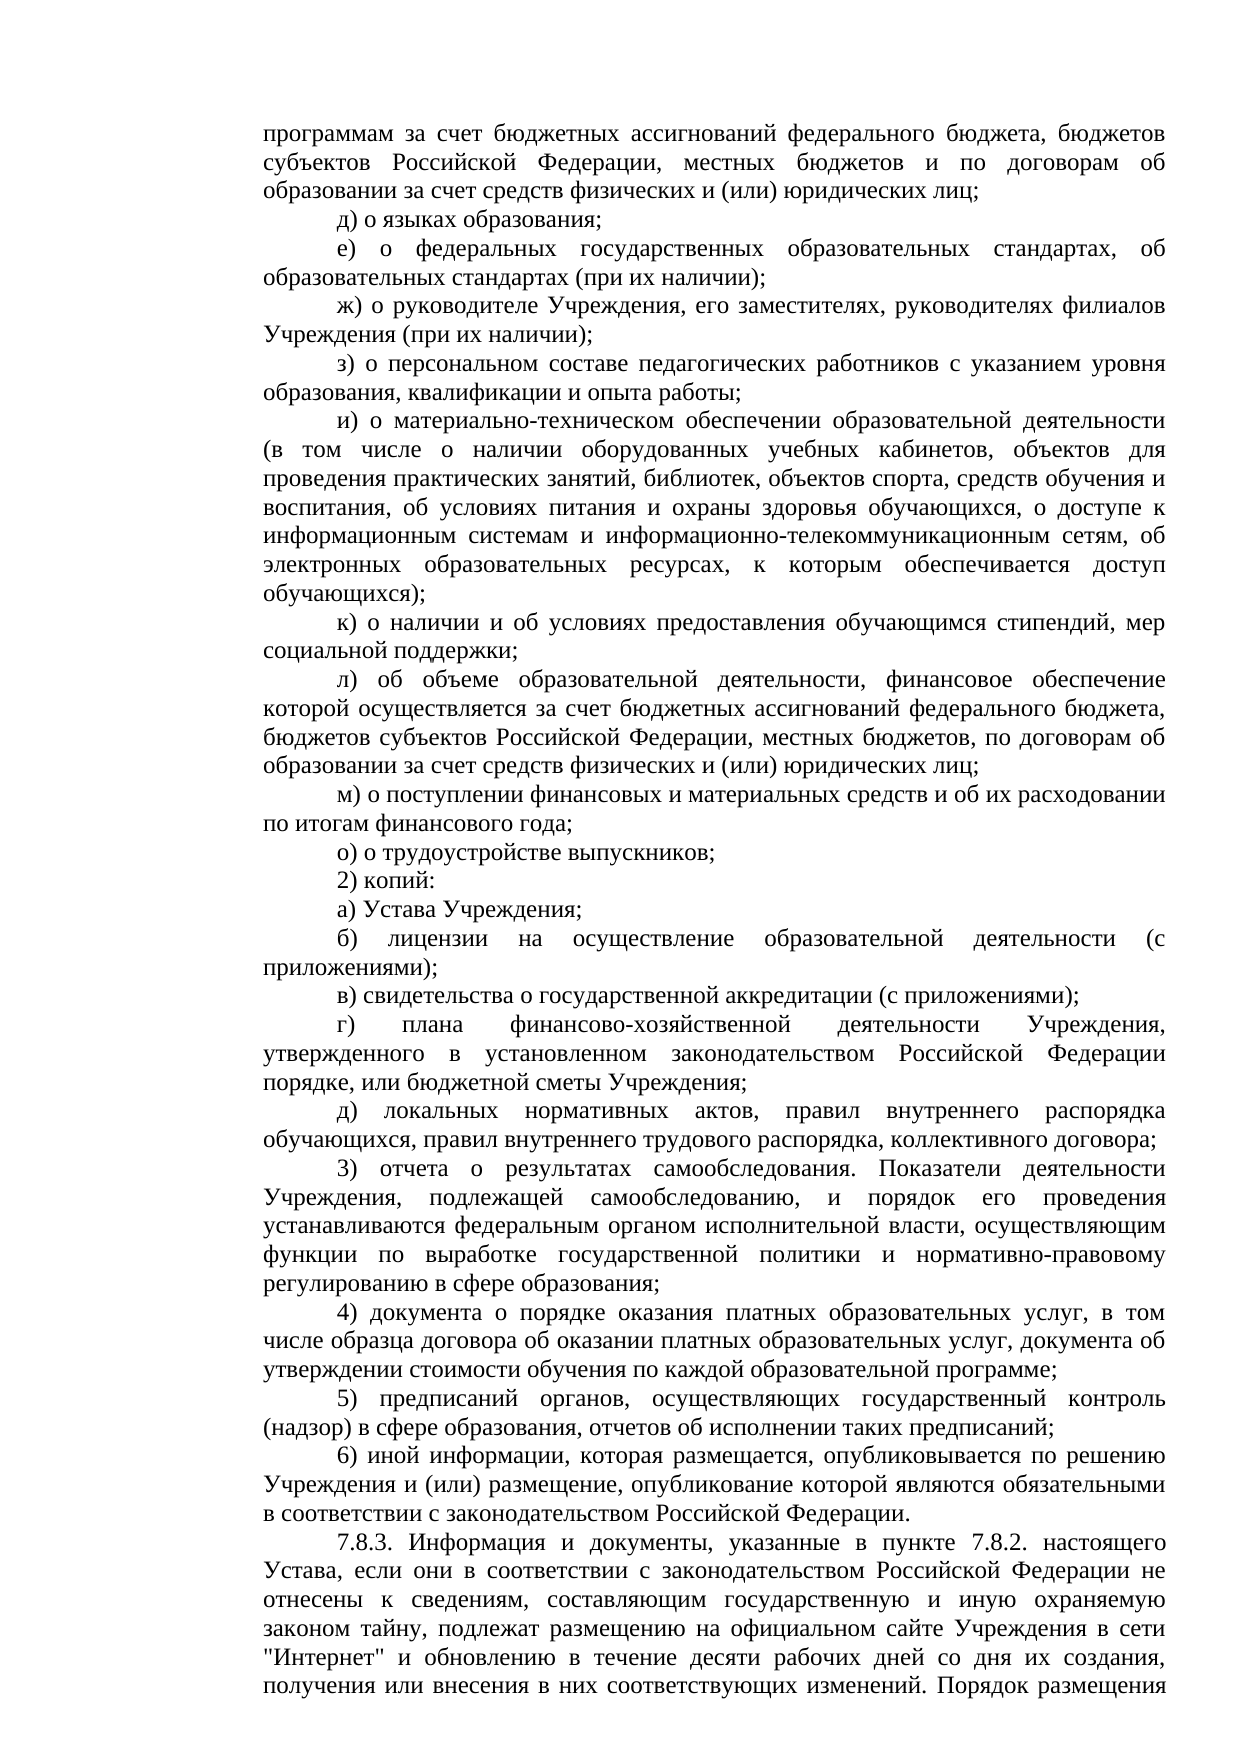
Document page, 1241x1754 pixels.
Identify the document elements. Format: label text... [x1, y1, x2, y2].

text в) свидетельства о государственной аккредитации (с приложениями); [263, 981, 1166, 1009]
text м) н) о поступлении финансовых и материальных средств и об их расходовании по итогам финансового года; [263, 779, 1166, 837]
text е) о федеральных государственных образовательных стандартах, об образовательных стандартах (при их наличии); [263, 233, 1166, 291]
text 2) копий: [263, 866, 1166, 894]
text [263, 1527, 1166, 1699]
text д) локальных нормативных актов, правил внутреннего распорядка обучающихся, правил внутреннего трудового распорядка, коллективного договора; [263, 1096, 1166, 1153]
text и) о материально-техническом обеспечении образовательной деятельности (в том числе о наличии оборудованных учебных кабинетов, объектов для проведения практических занятий, библиотек, объектов спорта, средств обучения и воспитания, об условиях питания и охраны здоровья обучающихся, о доступе к информационным системам и информационно-телекоммуникационным сетям, об электронных образовательных ресурсах, к которым обеспечивается доступ обучающихся); [263, 406, 1166, 607]
text л) м) об объеме образовательной деятельности, финансовое обеспечение которой осуществляется за счет бюджетных ассигнований федерального бюджета, бюджетов субъектов Российской Федерации, местных бюджетов, по договорам об образовании за счет средств физических и (или) юридических лиц; [263, 664, 1166, 779]
text 5) предписаний органов, осуществляющих государственный контроль (надзор) в сфере образования, отчетов об исполнении таких предписаний; [263, 1383, 1166, 1441]
text ж) о руководителе Учреждения, его заместителях, руководителях филиалов Учреждения (при их наличии); [263, 291, 1166, 348]
text 6) иной информации, которая размещается, опубликовывается по решению Учреждения и (или) размещение, опубликование которой являются обязательными в соответствии с законодательством Российской Федерации. [263, 1441, 1166, 1527]
text а) Устава Учреждения; [263, 894, 1166, 923]
text о) о трудоустройстве выпускников; [263, 837, 1166, 866]
text б) лицензии на осуществление образовательной деятельности (с приложениями); [263, 923, 1166, 981]
text з) о персональном составе педагогических работников с указанием уровня образования, квалификации и опыта работы; [263, 348, 1166, 406]
text д) о языках образования; [263, 204, 1166, 233]
text к) о наличии и об условиях предоставления обучающимся стипендий, мер социальной поддержки; [263, 607, 1166, 664]
text г) плана финансово-хозяйственной деятельности Учреждения, утвержденного в установленном законодательством Российской Федерации порядке, или бюджетной сметы Учреждения; [263, 1009, 1166, 1096]
text 4) документа о порядке оказания платных образовательных услуг, в том числе образца договора об оказании платных образовательных услуг, документа об утверждении стоимости обучения по каждой образовательной программе; [263, 1297, 1166, 1383]
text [263, 118, 1166, 204]
text 3) отчета о результатах самообследования. Показатели деятельности Учреждения, подлежащей самообследованию, и порядок его проведения устанавливаются федеральным органом исполнительной власти, осуществляющим функции по выработке государственной политики и нормативно-правовому регулированию в сфере образования; [263, 1153, 1166, 1297]
